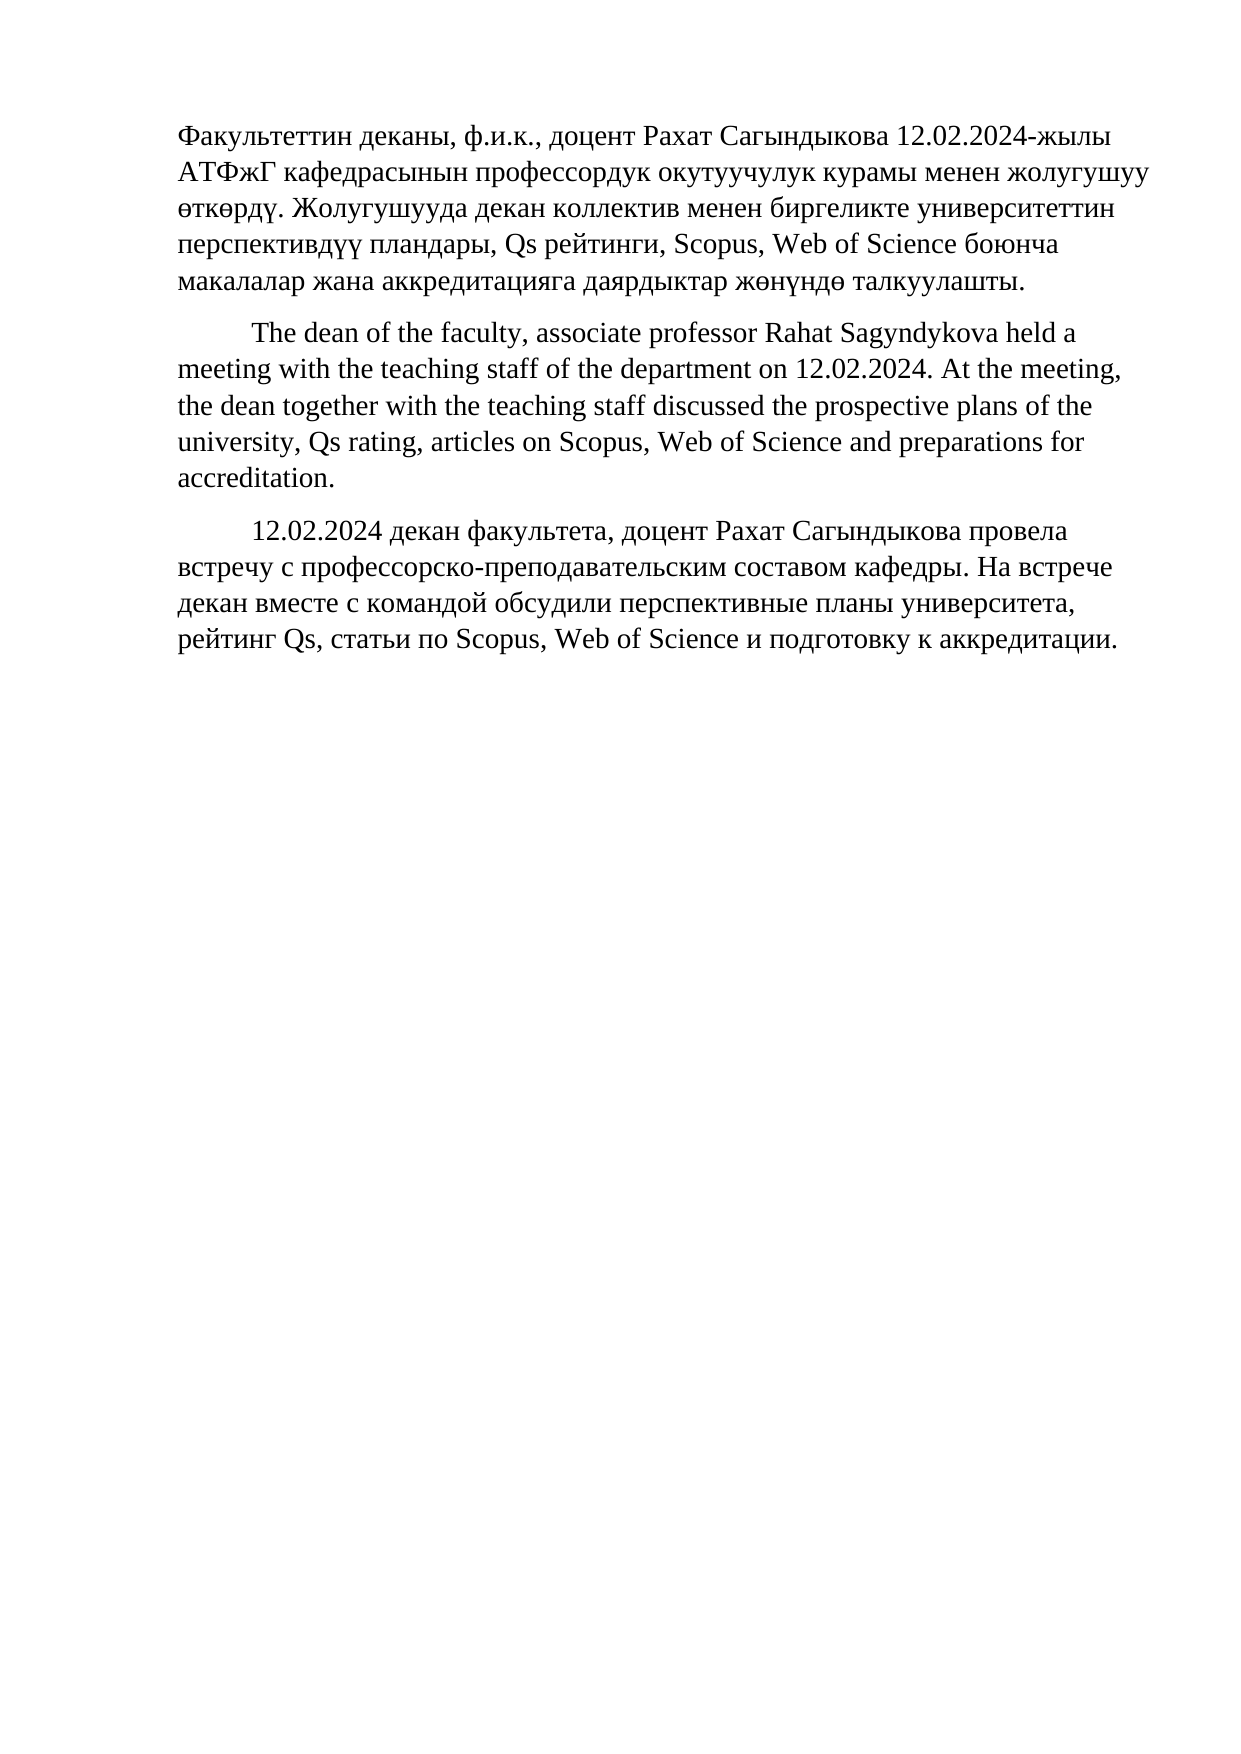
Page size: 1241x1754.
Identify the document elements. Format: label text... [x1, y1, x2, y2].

text 12.02.2024 декан факультета, доцент Рахат Сагындыкова провела встречу с профессорско-преподавательским составом кафедры. На встрече декан вместе с командой обсудили перспективные планы университета, рейтинг Qs, статьи по Scopus, Web of Science и подготовку к аккредитации. [177, 513, 1152, 655]
text The dean of the faculty, associate professor Rahat Sagyndykova held a meeting with the teaching staff of the department on 12.02.2024. At the meeting, the dean together with the teaching staff discussed the prospective plans of the university, Qs rating, articles on Scopus, Web of Science and preparations for accreditation. [177, 316, 1152, 494]
text Факультеттин деканы, ф.и.к., доцент Рахат Сагындыкова 12.02.2024-жылы АТФжГ кафедрасынын профессордук окутуучулук курамы менен жолугушуу өткөрдү. Жолугушууда декан коллектив менен биргеликте университеттин перспективдүү пландары, Qs рейтинги, Scopus, Web of Science боюнча макалалар жана аккредитацияга даярдыктар жөнүндө талкуулашты. [177, 118, 1152, 296]
